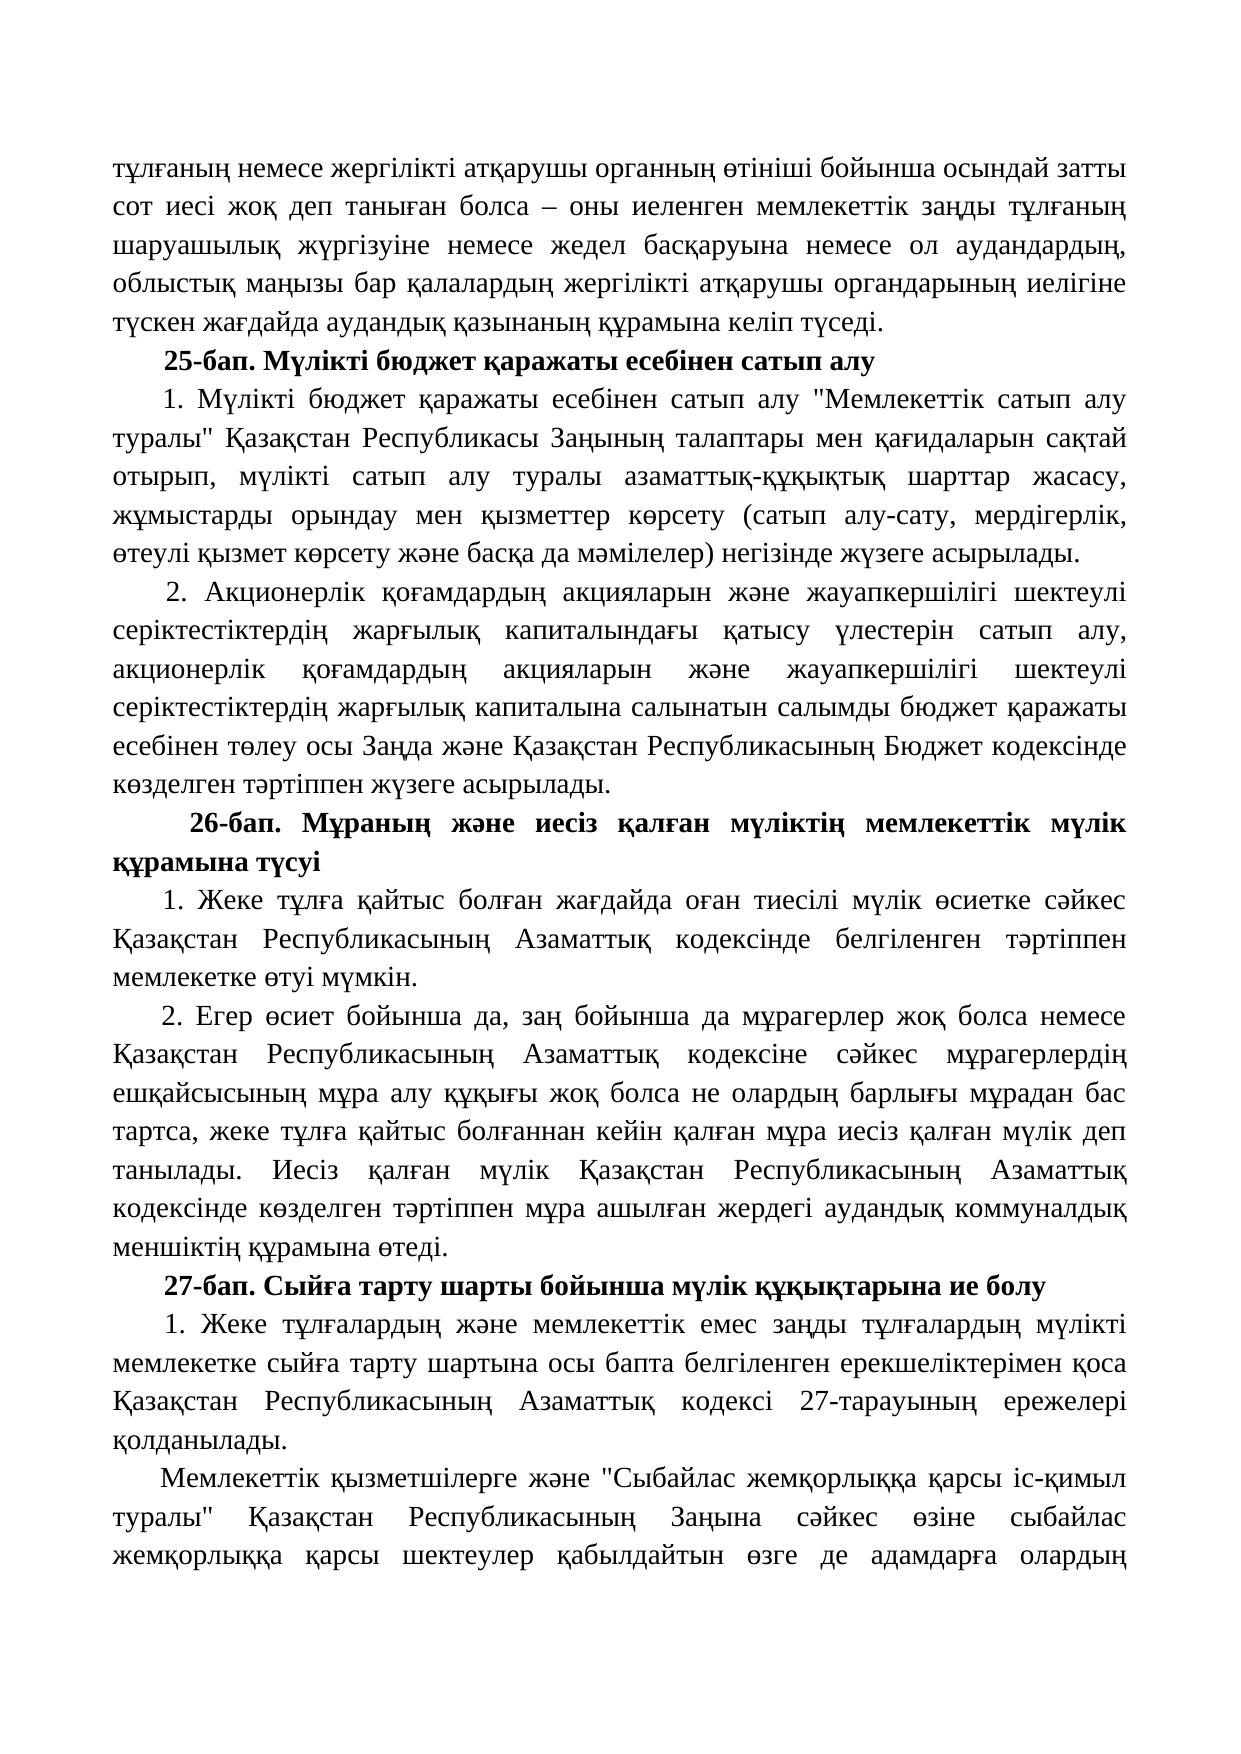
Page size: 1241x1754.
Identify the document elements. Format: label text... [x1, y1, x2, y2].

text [112, 1460, 1128, 1571]
text 25-бап. Мүлікті бюджет қаражаты есебінен сатып алу [112, 343, 1128, 376]
text 1. Мүлікті бюджет қаражаты есебінен сатып алу "Мемлекеттік сатып алу туралы" Қазақстан Республикасы Заңының талаптары мен қағидаларын сақтай отырып, мүлікті сатып алу туралы азаматтық-құқықтық шарттар жасасу, жұмыстарды орындау мен қызметтер көрсету (сатып алу-сату, мердігерлік, өтеулі қызмет көрсету және басқа да мәмілелер) негізінде жүзеге асырылады. [112, 381, 1128, 569]
text 1. Жеке тұлғалардың және мемлекеттік емес заңды тұлғалардың мүлікті мемлекетке сыйға тарту шартына осы бапта белгіленген ерекшеліктерімен қоса Қазақстан Республикасының Азаматтық кодексі 27-тарауының ережелері қолданылады. [112, 1306, 1128, 1455]
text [112, 150, 1128, 338]
text 2. Егер өсиет бойынша да, заң бойынша да мұрагерлер жоқ болса немесе Қазақстан Республикасының Азаматтық кодексіне сәйкес мұрагерлердің ешқайсысының мұра алу құқығы жоқ болса не олардың барлығы мұрадан бас тартса, жеке тұлға қайтыс болғаннан кейін қалған мұра иесіз қалған мүлік деп танылады. Иесіз қалған мүлік Қазақстан Республикасының Азаматтық кодексінде көзделген тәртіппен мұра ашылған жердегі аудандық коммуналдық меншіктің құрамына өтеді. [112, 998, 1128, 1263]
text 2. Акционерлік қоғамдардың акцияларын және жауапкершілігі шектеулі серіктестіктердің жарғылық капиталындағы қатысу үлестерін сатып алу, акционерлік қоғамдардың акцияларын және жауапкершілігі шектеулі серіктестіктердің жарғылық капиталына салынатын салымды бюджет қаражаты есебінен төлеу осы Заңда және Қазақстан Республикасының Бюджет кодексінде көзделген тәртіппен жүзеге асырылады. [112, 574, 1128, 800]
text 26-бап. Мұраның және иесіз қалған мүліктің мемлекеттік мүлік құрамына түсуі [112, 805, 1128, 877]
text 1. Жеке тұлға қайтыс болған жағдайда оған тиесілі мүлік өсиетке сәйкес Қазақстан Республикасының Азаматтық кодексінде белгіленген тәртіппен мемлекетке өтуі мүмкін. [112, 882, 1128, 993]
text 27-бап. Сыйға тарту шарты бойынша мүлік құқықтарына ие болу [112, 1268, 1128, 1301]
